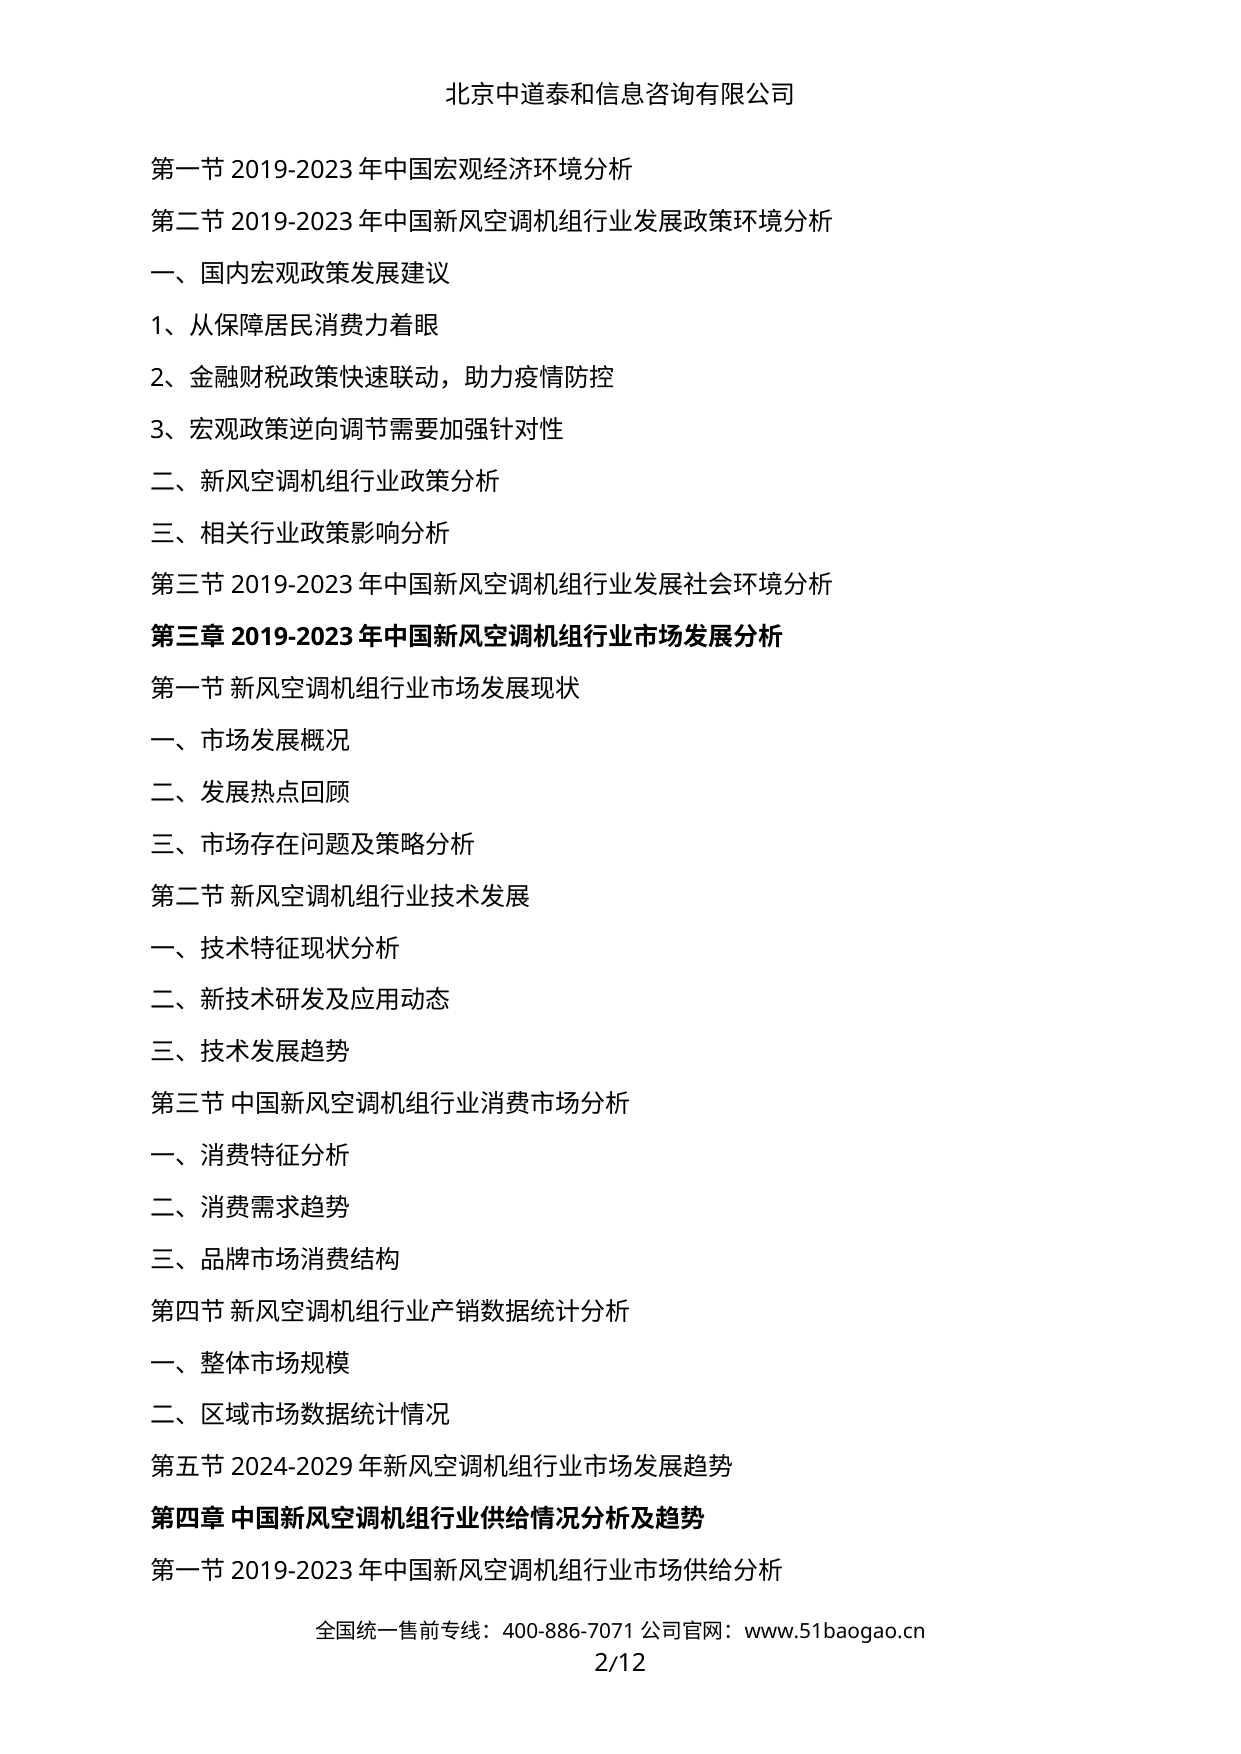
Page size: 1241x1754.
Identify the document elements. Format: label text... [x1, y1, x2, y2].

text 二、新技术研发及应用动态 [150, 980, 1090, 1016]
text 第一节 新风空调机组行业市场发展现状 [150, 669, 1090, 705]
text 2、金融财税政策快速联动，助力疫情防控 [150, 357, 1090, 394]
text 三、相关行业政策影响分析 [150, 513, 1090, 549]
text 三、品牌市场消费结构 [150, 1239, 1090, 1276]
text 第四节 新风空调机组行业产销数据统计分析 [150, 1291, 1090, 1327]
text 二、新风空调机组行业政策分析 [150, 461, 1090, 497]
text 1、从保障居民消费力着眼 [150, 306, 1090, 342]
text 第一节 2019-2023年中国宏观经济环境分析 [150, 150, 1090, 186]
text 一、消费特征分析 [150, 1136, 1090, 1172]
text 第三节 2019-2023年中国新风空调机组行业发展社会环境分析 [150, 565, 1090, 601]
text 第四章 中国新风空调机组行业供给情况分析及趋势 [150, 1499, 1090, 1535]
text 一、整体市场规模 [150, 1343, 1090, 1379]
text 第二节 新风空调机组行业技术发展 [150, 876, 1090, 912]
text 二、发展热点回顾 [150, 772, 1090, 809]
text 3、宏观政策逆向调节需要加强针对性 [150, 409, 1090, 446]
text 三、技术发展趋势 [150, 1032, 1090, 1068]
text 二、区域市场数据统计情况 [150, 1395, 1090, 1431]
text 二、消费需求趋势 [150, 1187, 1090, 1224]
text 一、市场发展概况 [150, 721, 1090, 757]
text 第二节 2019-2023年中国新风空调机组行业发展政策环境分析 [150, 202, 1090, 238]
text 第五节 2024-2029年新风空调机组行业市场发展趋势 [150, 1447, 1090, 1483]
text 第三章 2019-2023年中国新风空调机组行业市场发展分析 [150, 617, 1090, 653]
text 第三节 中国新风空调机组行业消费市场分析 [150, 1084, 1090, 1120]
text 第一节 2019-2023年中国新风空调机组行业市场供给分析 [150, 1551, 1090, 1587]
text 三、市场存在问题及策略分析 [150, 824, 1090, 861]
text 一、技术特征现状分析 [150, 928, 1090, 964]
text 一、国内宏观政策发展建议 [150, 254, 1090, 290]
